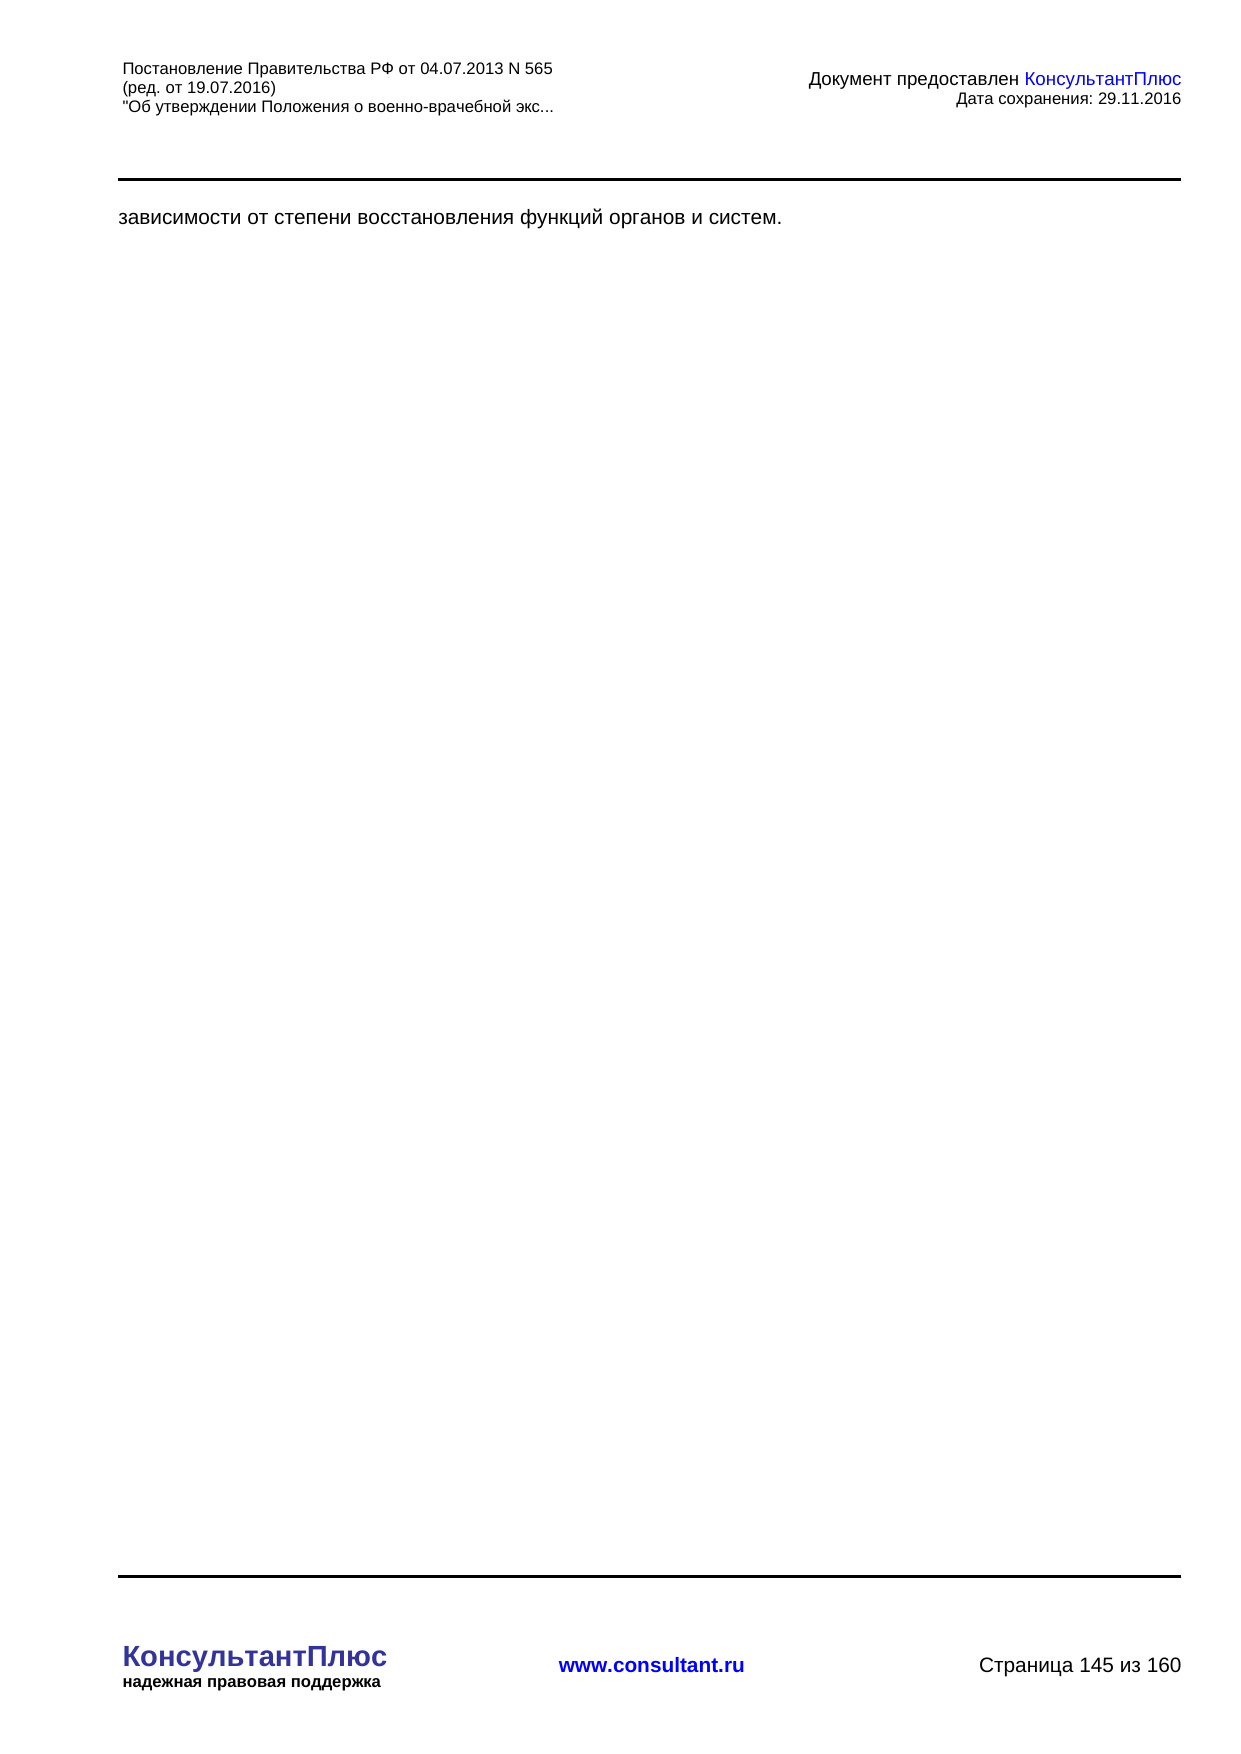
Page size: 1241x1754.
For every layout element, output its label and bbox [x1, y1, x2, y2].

text [118, 205, 1181, 229]
